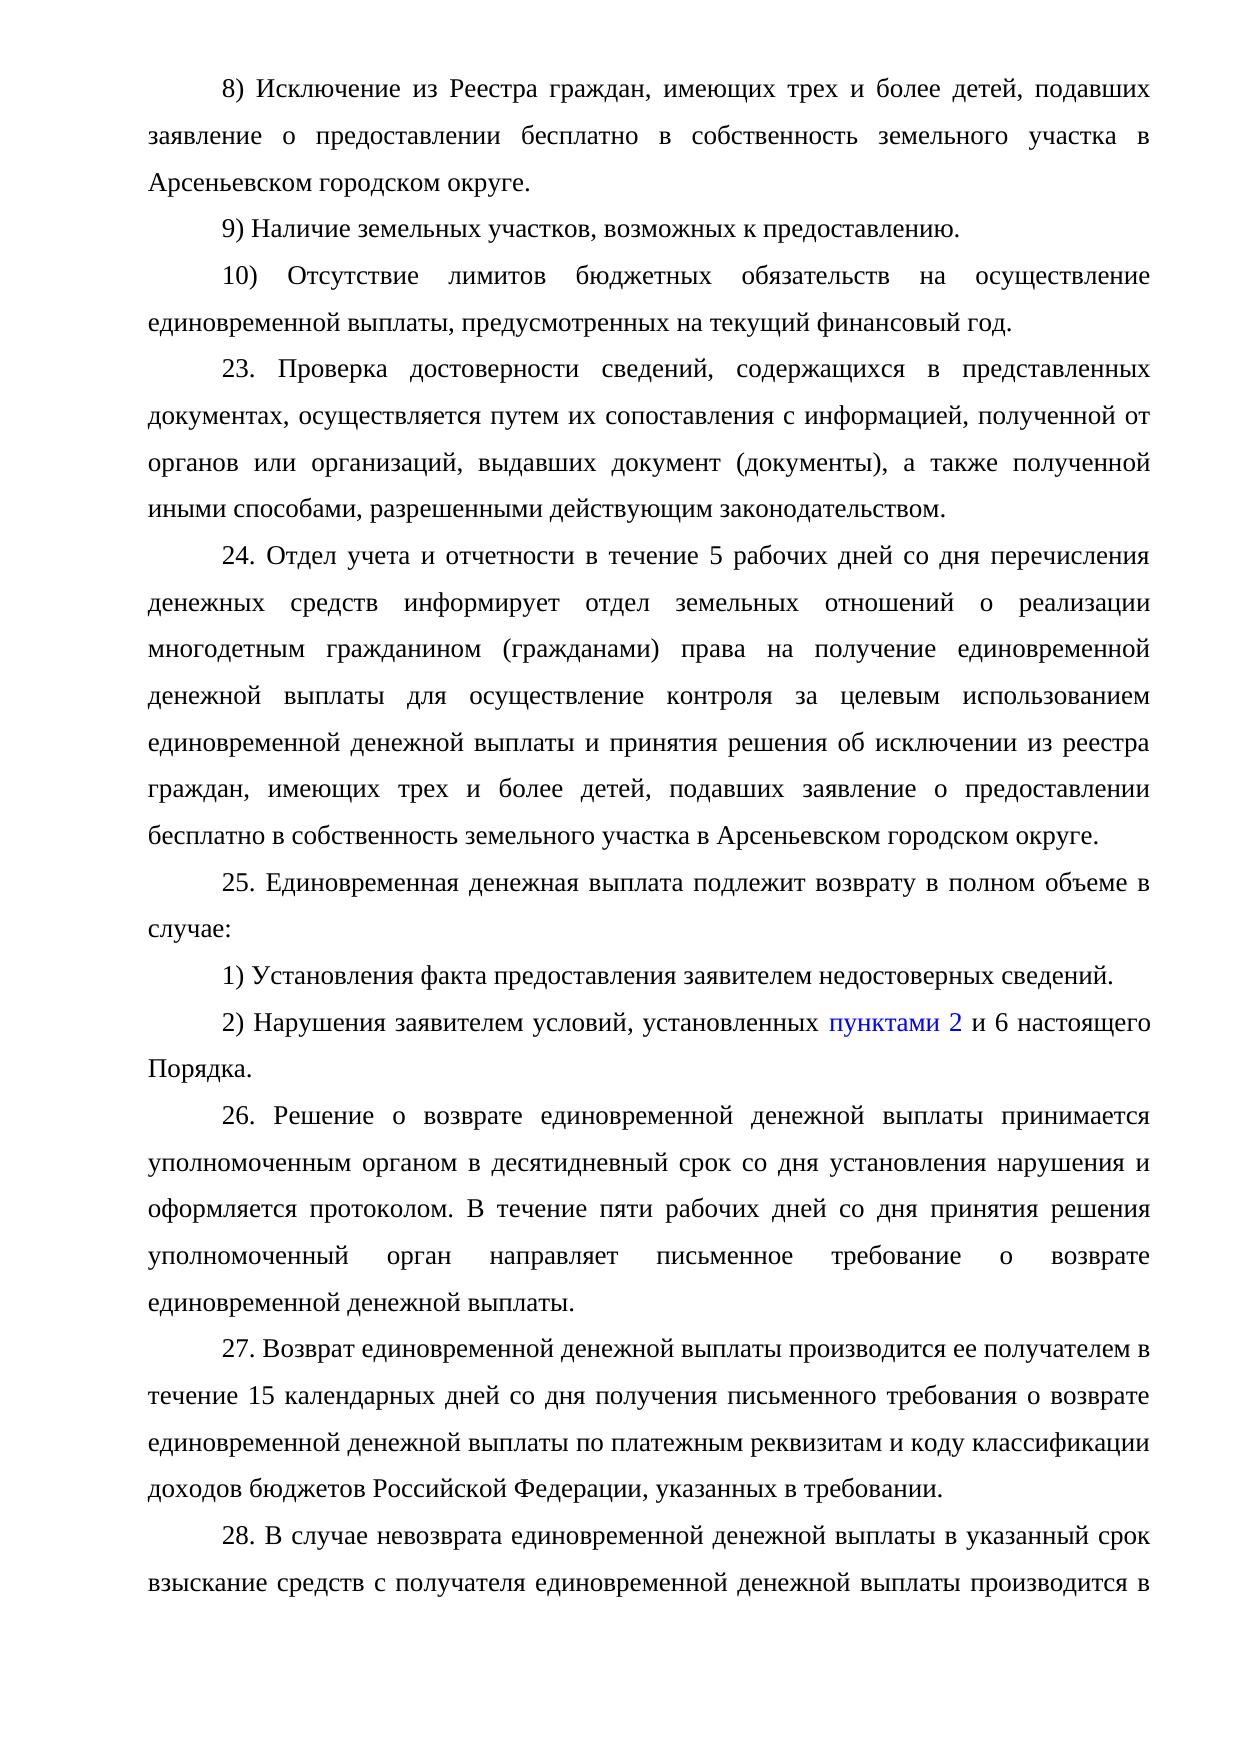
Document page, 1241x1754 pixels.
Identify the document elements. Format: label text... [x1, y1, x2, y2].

text 25. Единовременная денежная выплата подлежит возврату в полном объеме в случае: [148, 866, 1152, 944]
text 27. Возврат единовременной денежной выплаты производится ее получателем в течение 15 календарных дней со дня получения письменного требования о возврате единовременной денежной выплаты по платежным реквизитам и коду классификации доходов бюджетов Российской Федерации, указанных в требовании. [148, 1332, 1152, 1504]
text 10) Отсутствие лимитов бюджетных обязательств на осуществление единовременной выплаты, предусмотренных на текущий финансовый год. [148, 259, 1152, 337]
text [148, 1519, 1152, 1597]
text 26. Решение о возврате единовременной денежной выплаты принимается уполномоченным органом в десятидневный срок со дня установления нарушения и оформляется протоколом. В течение пяти рабочих дней со дня принятия решения уполномоченный орган направляет письменное требование о возврате единовременной денежной выплаты. [148, 1099, 1152, 1317]
text 1) Установления факта предоставления заявителем недостоверных сведений. [148, 959, 1152, 990]
text 8) Исключение из Реестра граждан, имеющих трех и более детей, подавших заявление о предоставлении бесплатно в собственность земельного участка в Арсеньевском городском округе. [148, 72, 1152, 197]
text 2) Нарушения заявителем условий, установленных пунктами 2 и 6 настоящего Порядка. [148, 1006, 1152, 1084]
text 9) Наличие земельных участков, возможных к предоставлению. [148, 212, 1152, 244]
text 24. Отдел учета и отчетности в течение 5 рабочих дней со дня перечисления денежных средств информирует отдел земельных отношений о реализации многодетным гражданином (гражданами) права на получение единовременной денежной выплаты для осуществление контроля за целевым использованием единовременной денежной выплаты и принятия решения об исключении из реестра граждан, имеющих трех и более детей, подавших заявление о предоставлении бесплатно в собственность земельного участка в Арсеньевском городском округе. [148, 539, 1152, 850]
text 23. Проверка достоверности сведений, содержащихся в представленных документах, осуществляется путем их сопоставления с информацией, полученной от органов или организаций, выдавших документ (документы), а также полученной иными способами, разрешенными действующим законодательством. [148, 352, 1152, 524]
